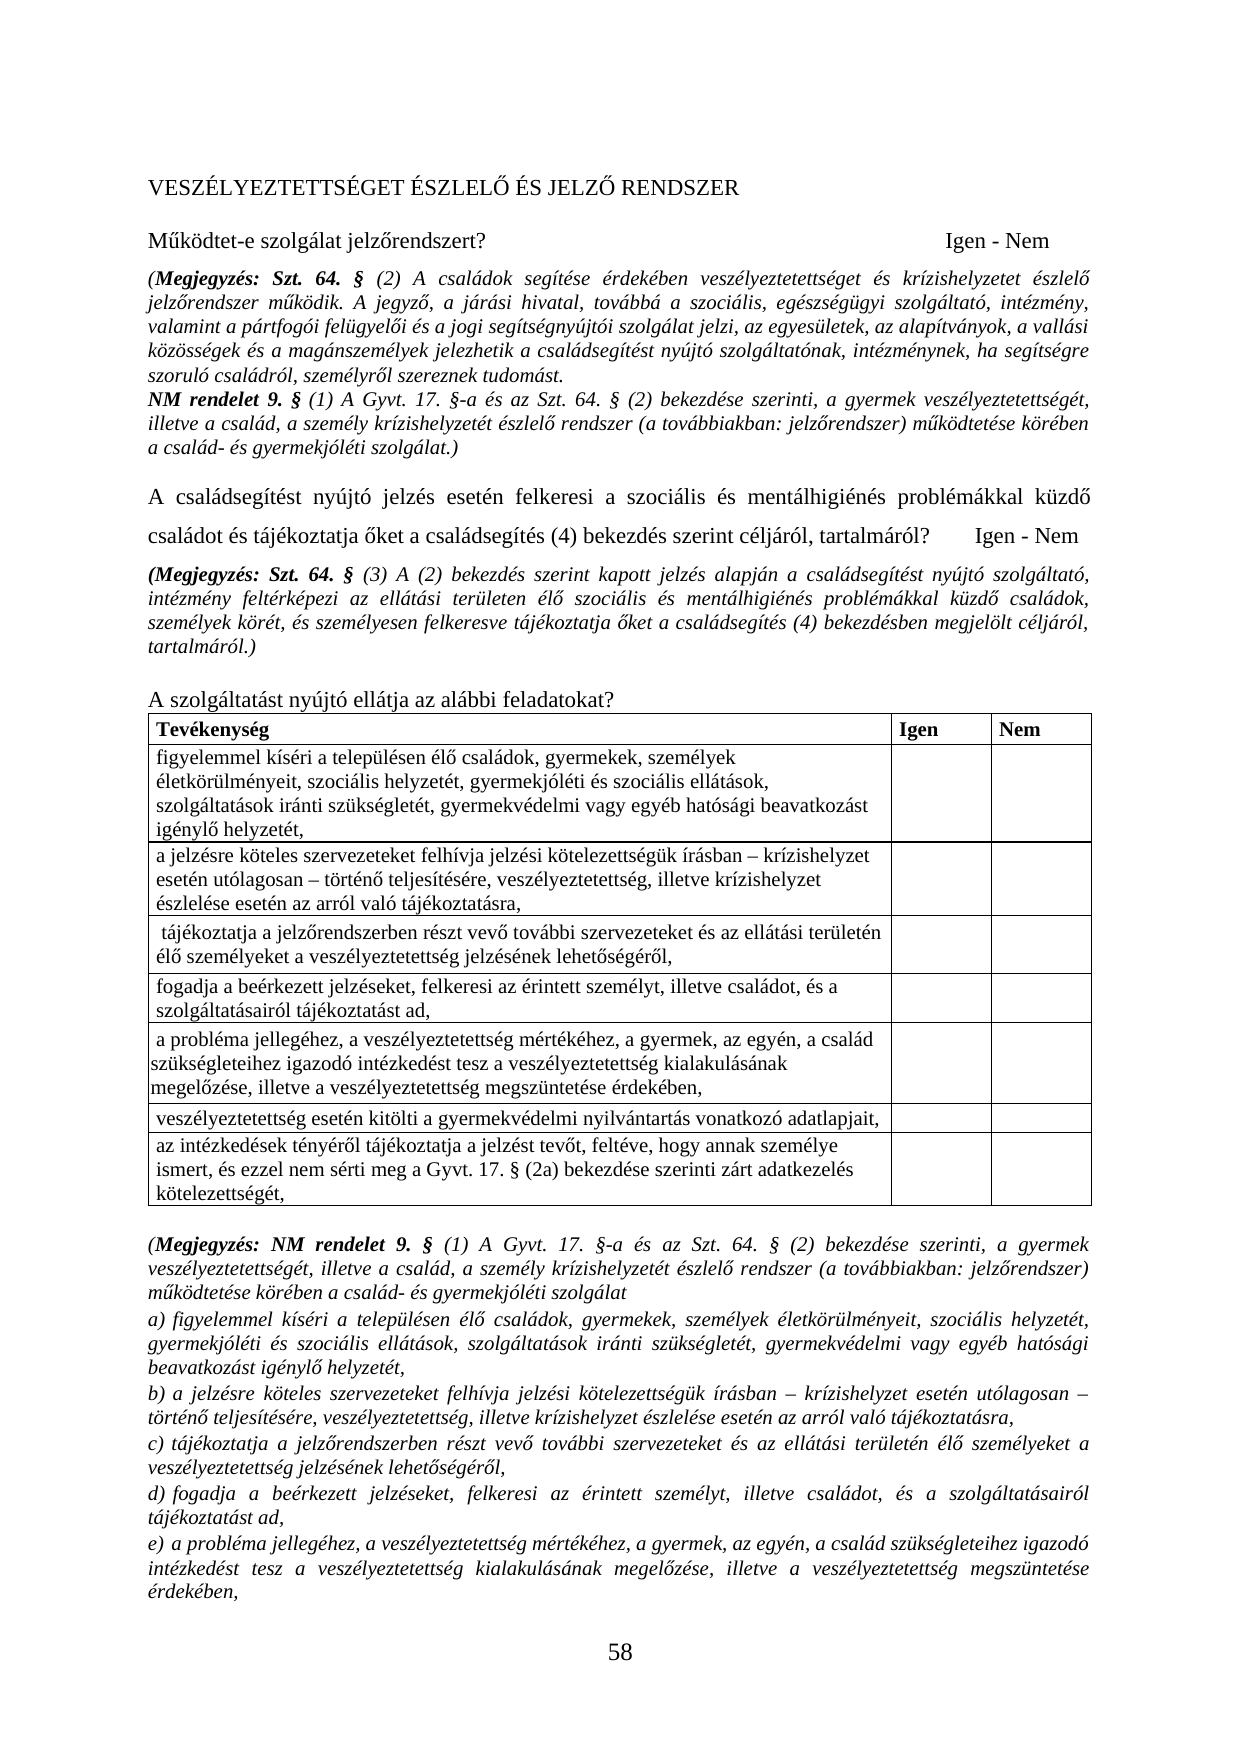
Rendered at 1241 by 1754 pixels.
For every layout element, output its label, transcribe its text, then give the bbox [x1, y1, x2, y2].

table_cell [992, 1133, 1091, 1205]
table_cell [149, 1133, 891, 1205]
text (Megjegyzés: Szt. 64. § (2) A családok segítése érdekében veszélyeztetettséget és krízishelyzetet észlelő jelzőrendszer működik. A jegyző, a járási hivatal, továbbá a szociális, egészségügyi szolgáltató, intézmény, valamint a pártfogói felügyelői és a jogi segítségnyújtói szolgálat jelzi, az egyesületek, az alapítványok, a vallási közösségek és a magánszemélyek jelezhetik a családsegítést nyújtó szolgáltatónak, intézménynek, ha segítségre szoruló családról, személyről szereznek tudomást. [148, 266, 1092, 387]
text c) tájékoztatja a jelzőrendszerben részt vevő további szervezeteket és az ellátási területén élő személyeket a veszélyeztetettség jelzésének lehetőségéről, [148, 1431, 1092, 1479]
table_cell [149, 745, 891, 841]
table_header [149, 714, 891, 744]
text a) figyelemmel kíséri a településen élő családok, gyermekek, személyek életkörülményeit, szociális helyzetét, gyermekjóléti és szociális ellátások, szolgáltatások iránti szükségletét, gyermekvédelmi vagy egyéb hatósági beavatkozást igénylő helyzetét, [148, 1306, 1092, 1379]
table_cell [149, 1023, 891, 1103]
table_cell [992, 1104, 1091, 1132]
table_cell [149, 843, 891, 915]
text (Megjegyzés: NM rendelet 9. § (1) A Gyvt. 17. §-a és az Szt. 64. § (2) bekezdése szerinti, a gyermek veszélyeztetettségét, illetve a család, a személy krízishelyzetét észlelő rendszer (a továbbiakban: jelzőrendszer) működtetése körében a család- és gyermekjóléti szolgálat [148, 1232, 1092, 1304]
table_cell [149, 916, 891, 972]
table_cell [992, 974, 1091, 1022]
text VESZÉLYEZTETTSÉGET ÉSZLELŐ ÉS JELZŐ RENDSZER [148, 174, 1092, 200]
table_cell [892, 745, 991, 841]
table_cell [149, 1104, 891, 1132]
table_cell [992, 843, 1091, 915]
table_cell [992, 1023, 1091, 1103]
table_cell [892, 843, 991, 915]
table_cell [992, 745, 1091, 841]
text b) a jelzésre köteles szervezeteket felhívja jelzési kötelezettségük írásban – krízishelyzet esetén utólagosan – történő teljesítésére, veszélyeztetettség, illetve krízishelyzet észlelése esetén az arról való tájékoztatásra, [148, 1381, 1092, 1429]
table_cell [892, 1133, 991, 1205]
text A családsegítést nyújtó jelzés esetén felkeresi a szociális és mentálhigiénés problémákkal küzdő családot és tájékoztatja őket a családsegítés (4) bekezdés szerint céljáról, tartalmáról? Igen - Nem [148, 483, 1092, 549]
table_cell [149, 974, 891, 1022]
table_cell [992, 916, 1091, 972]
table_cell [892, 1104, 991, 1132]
text NM rendelet 9. § (1) A Gyvt. 17. §-a és az Szt. 64. § (2) bekezdése szerinti, a gyermek veszélyeztetettségét, illetve a család, a személy krízishelyzetét észlelő rendszer (a továbbiakban: jelzőrendszer) működtetése körében a család- és gyermekjóléti szolgálat.) [148, 387, 1092, 459]
text e) a probléma jellegéhez, a veszélyeztetettség mértékéhez, a gyermek, az egyén, a család szükségleteihez igazodó intézkedést tesz a veszélyeztetettség kialakulásának megelőzése, illetve a veszélyeztetettség megszüntetése érdekében, [148, 1531, 1092, 1603]
text A szolgáltatást nyújtó ellátja az alábbi feladatokat? [148, 686, 1092, 713]
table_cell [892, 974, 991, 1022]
text d) fogadja a beérkezett jelzéseket, felkeresi az érintett személyt, illetve családot, és a szolgáltatásairól tájékoztatást ad, [148, 1481, 1092, 1529]
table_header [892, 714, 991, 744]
text Működtet-e szolgálat jelzőrendszert? Igen - Nem [148, 227, 1092, 253]
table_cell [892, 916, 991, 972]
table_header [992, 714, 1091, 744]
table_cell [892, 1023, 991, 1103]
text (Megjegyzés: Szt. 64. § (3) A (2) bekezdés szerint kapott jelzés alapján a családsegítést nyújtó szolgáltató, intézmény feltérképezi az ellátási területen élő szociális és mentálhigiénés problémákkal küzdő családok, személyek körét, és személyesen felkeresve tájékoztatja őket a családsegítés (4) bekezdésben megjelölt céljáról, tartalmáról.) [148, 562, 1092, 658]
